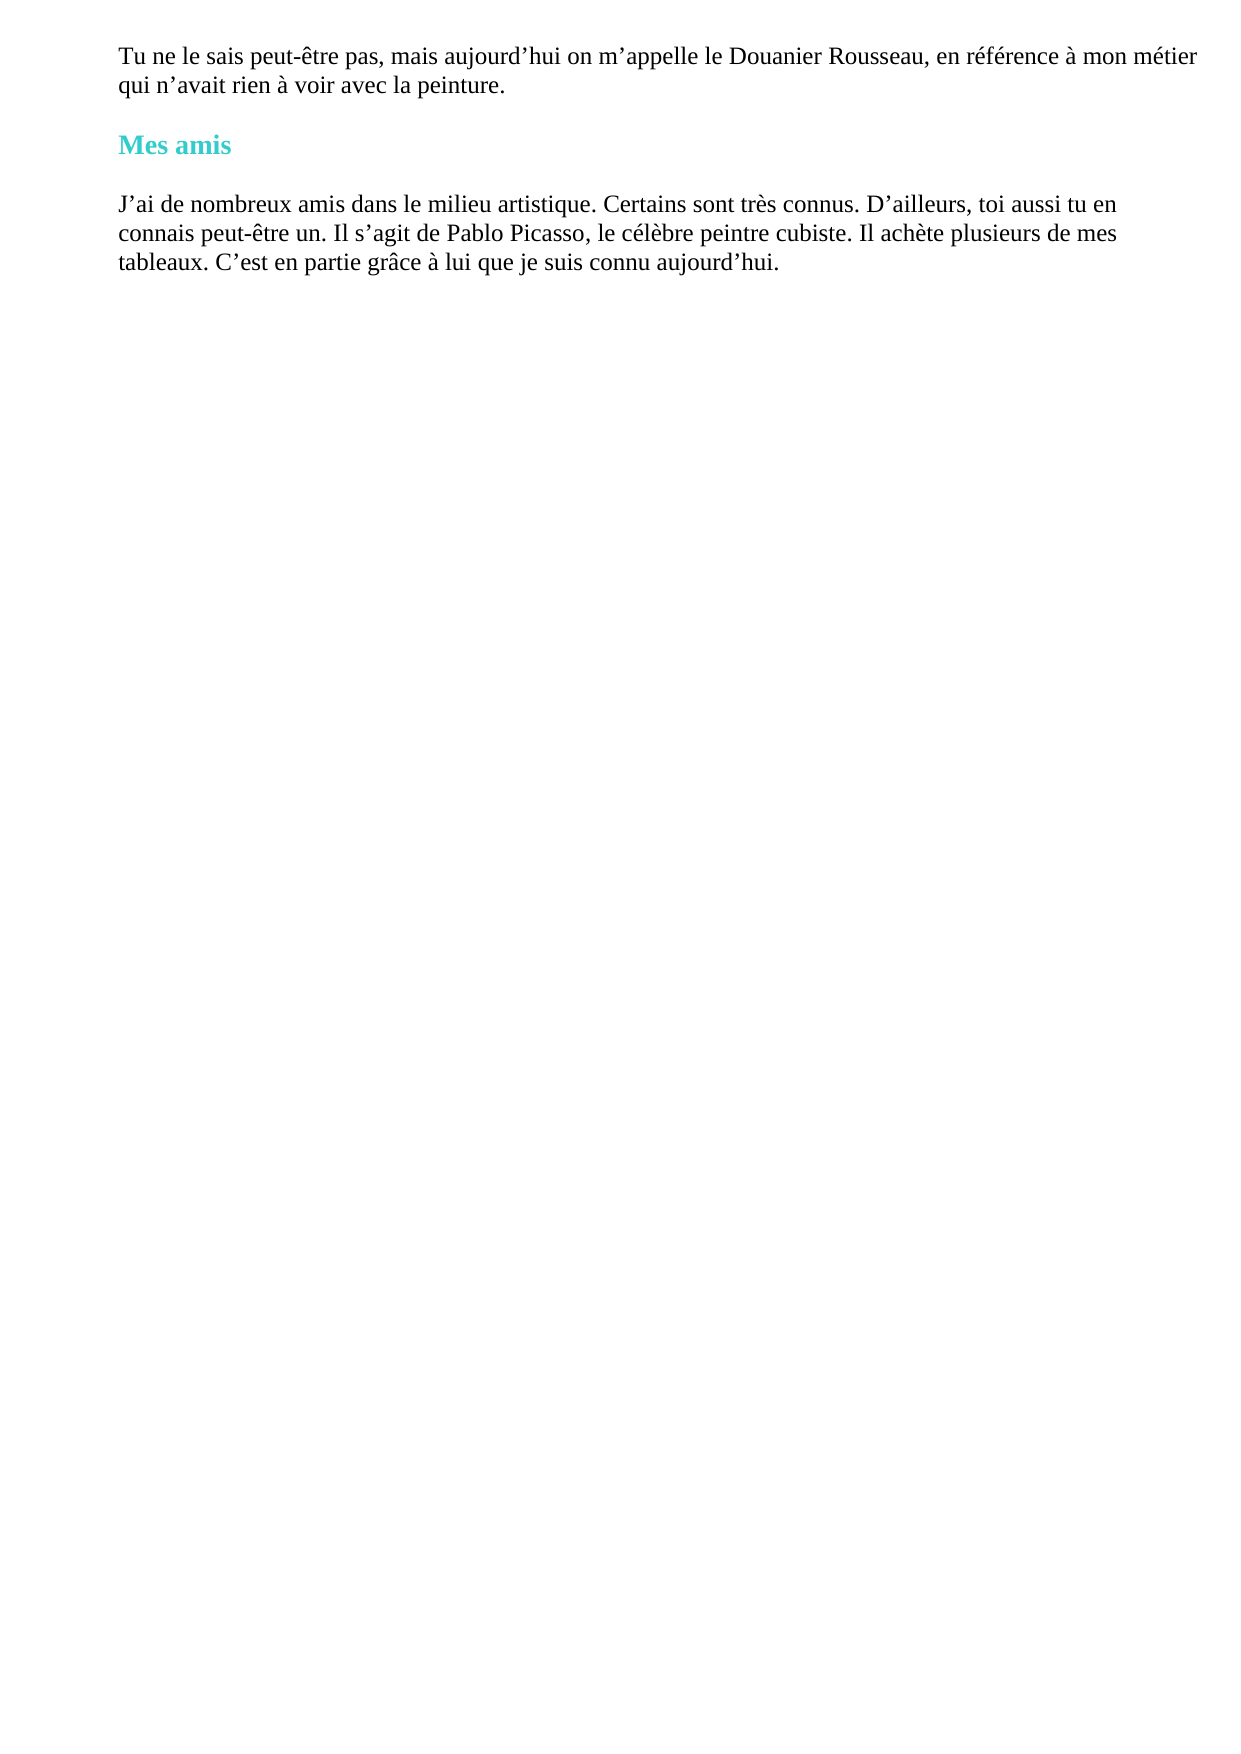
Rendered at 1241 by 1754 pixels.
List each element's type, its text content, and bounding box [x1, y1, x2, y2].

text J’ai de nombreux amis dans le milieu artistique. Certains sont très connus. D’ailleurs, toi aussi tu en connais peut-être un. Il s’agit de Pablo Picasso, le célèbre peintre cubiste. Il achète plusieurs de mes tableaux. C’est en partie grâce à lui que je suis connu aujourd’hui. [118, 189, 1199, 276]
text Mes amis [118, 128, 1199, 160]
text Tu ne le sais peut-être pas, mais aujourd’hui on m’appelle le Douanier Rousseau, en référence à mon métier qui n’avait rien à voir avec la peinture. [118, 41, 1199, 99]
